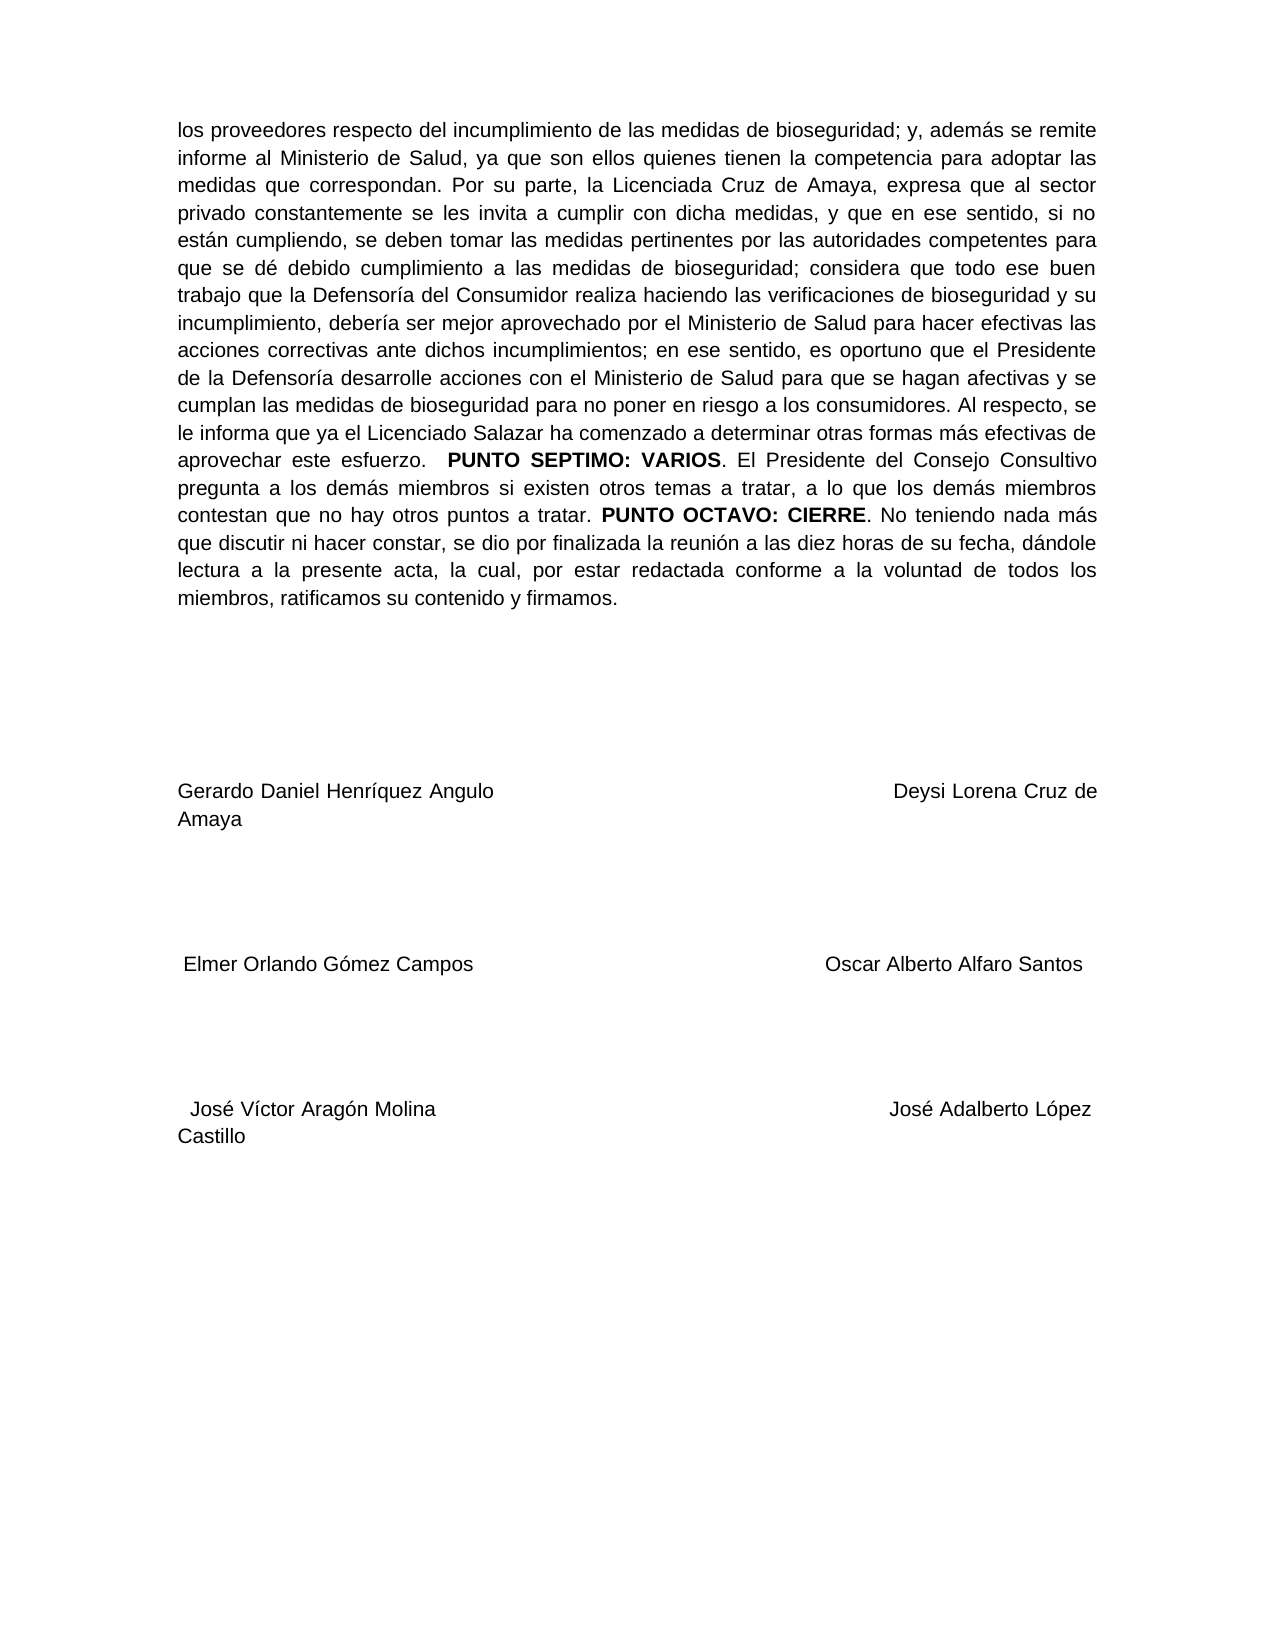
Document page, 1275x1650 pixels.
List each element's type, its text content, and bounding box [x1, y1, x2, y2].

text Gerardo Daniel Henríquez Angulo Deysi Lorena Cruz de Amaya [177, 779, 1098, 830]
text José Víctor Aragón Molina José Adalberto López Castillo [177, 1096, 1098, 1148]
text Elmer Orlando Gómez Campos Oscar Alberto Alfaro Santos [177, 951, 1098, 975]
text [177, 118, 1098, 609]
